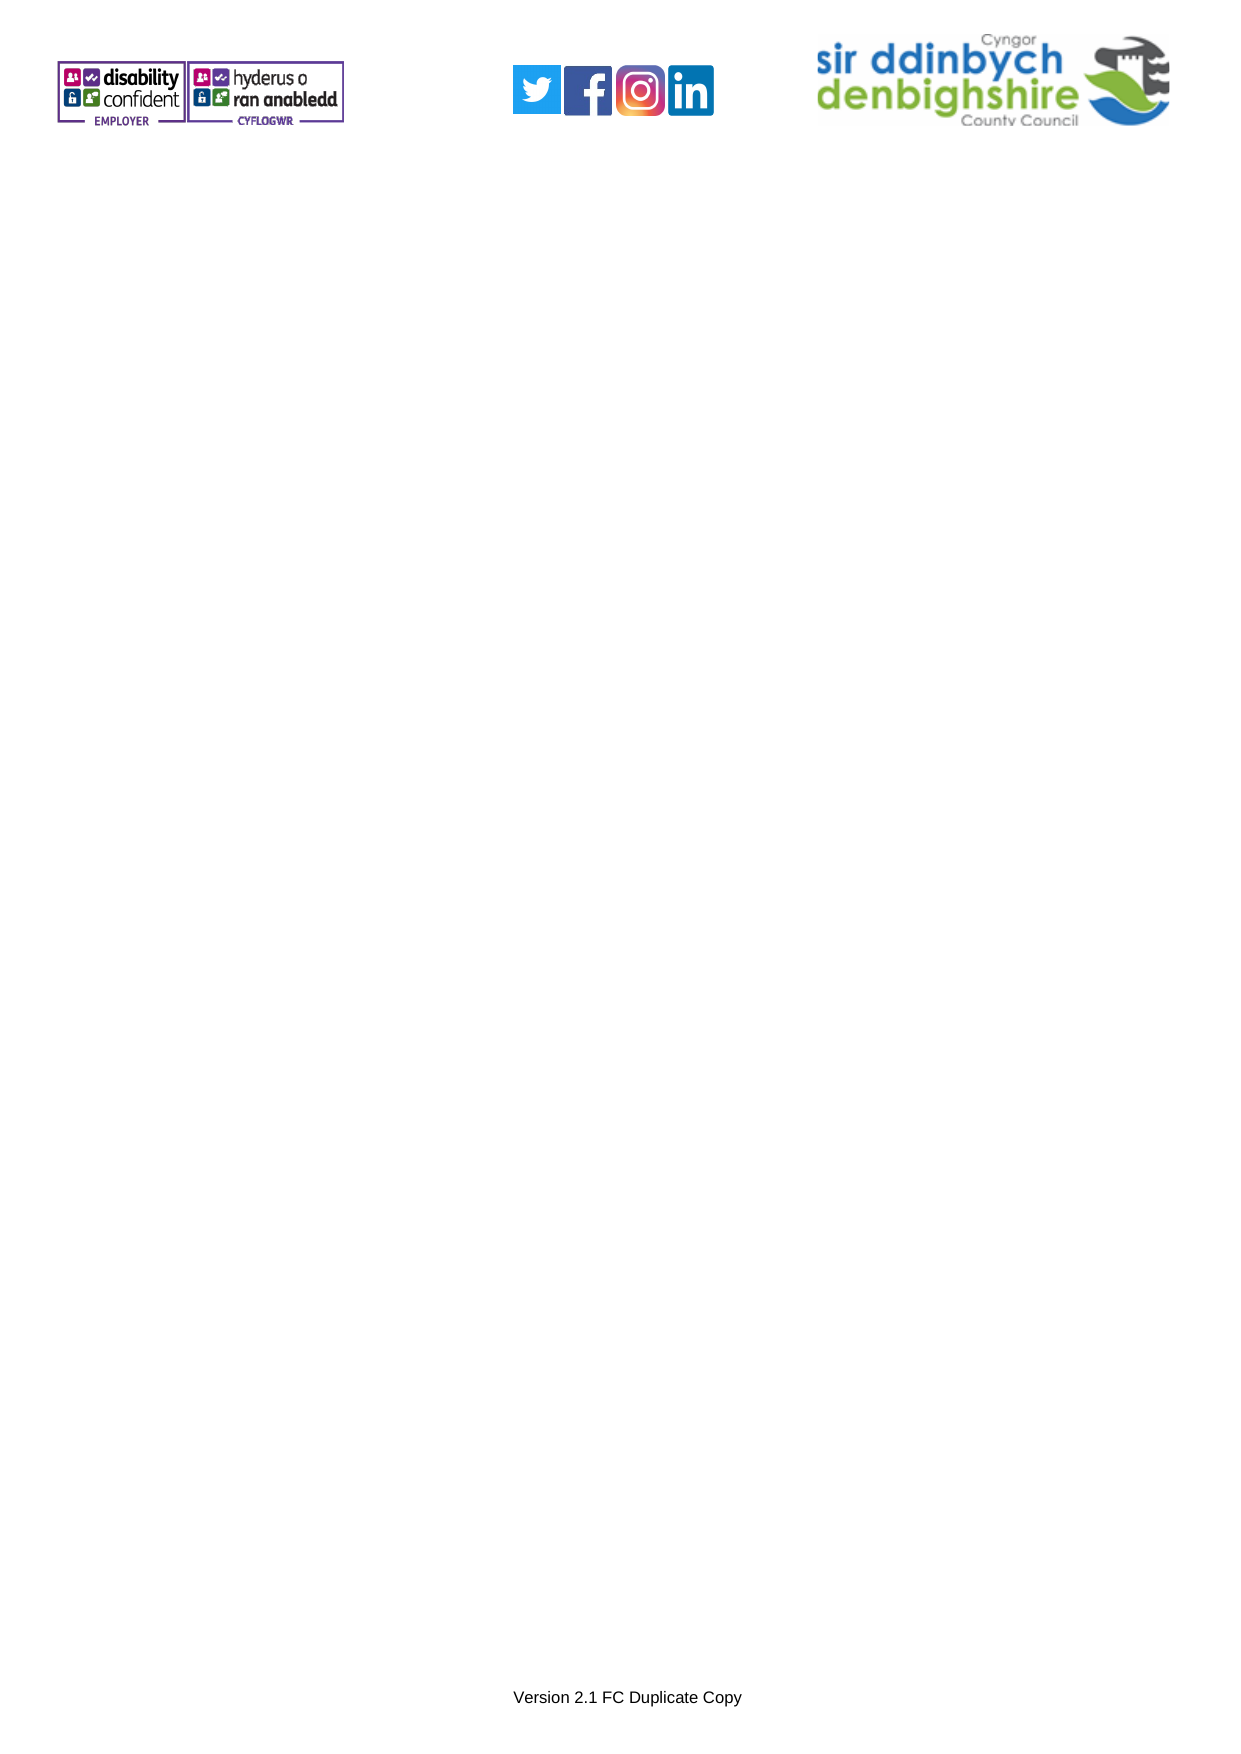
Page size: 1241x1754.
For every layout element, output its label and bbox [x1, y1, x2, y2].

picture [668, 65, 714, 116]
picture [513, 65, 561, 114]
picture [187, 61, 344, 125]
picture [564, 64, 612, 117]
picture [616, 65, 665, 116]
picture [57, 61, 186, 129]
picture [816, 34, 1170, 126]
